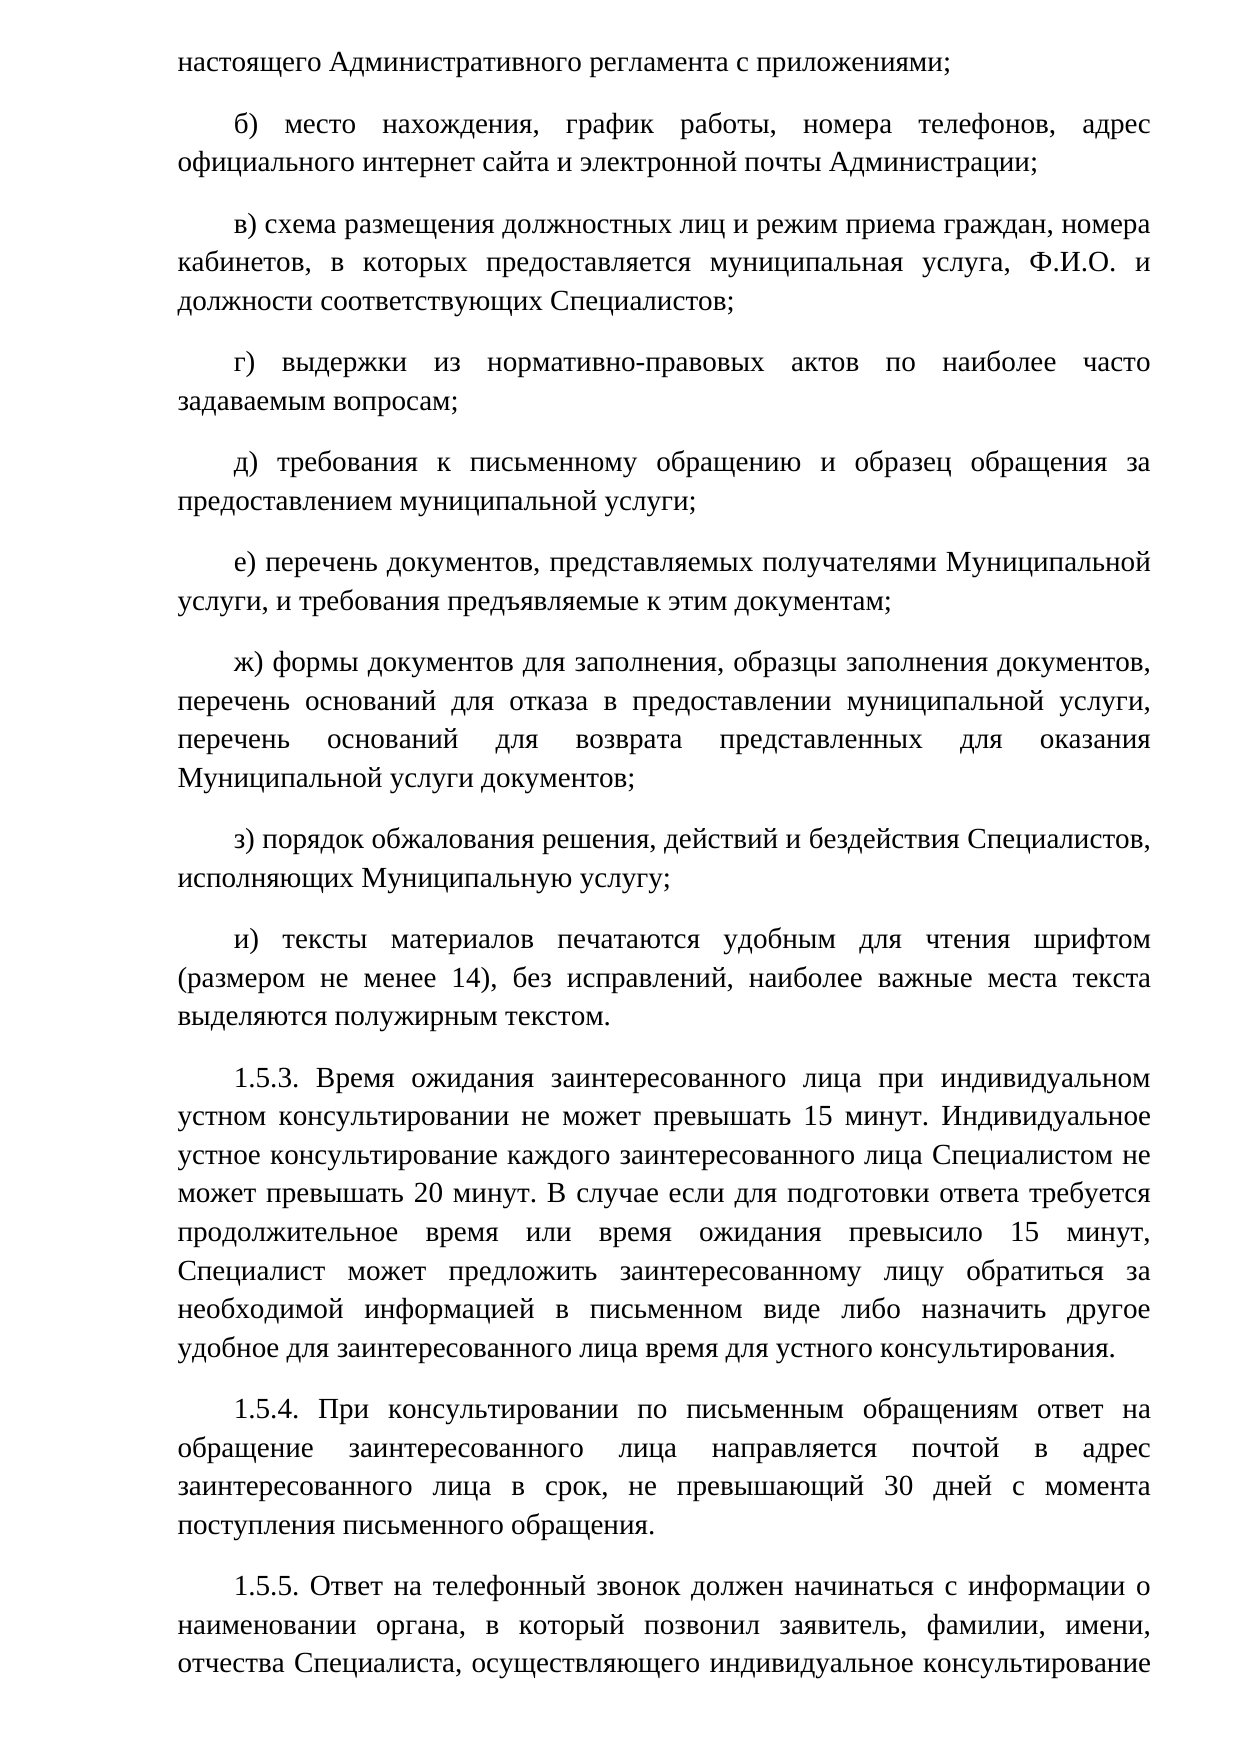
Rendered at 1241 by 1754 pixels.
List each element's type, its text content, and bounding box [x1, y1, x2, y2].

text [177, 1568, 1152, 1679]
text д) требования к письменному обращению и образец обращения за предоставлением муниципальной услуги; [177, 444, 1152, 516]
text и) тексты материалов печатаются удобным для чтения шрифтом (размером не менее 14), без исправлений, наиболее важные места текста выделяются полужирным текстом. [177, 921, 1152, 1032]
text з) порядок обжалования решения, действий и бездействия Специалистов, исполняющих Муниципальную услугу; [177, 821, 1152, 893]
text 1.5.3. Время ожидания заинтересованного лица при индивидуальном устном консультировании не может превышать 15 минут. Индивидуальное устное консультирование каждого заинтересованного лица Специалистом не может превышать 20 минут. В случае если для подготовки ответа требуется продолжительное время или время ожидания превысило 15 минут, Специалист может предложить заинтересованному лицу обратиться за необходимой информацией в письменном виде либо назначить другое удобное для заинтересованного лица время для устного консультирования. [177, 1060, 1152, 1363]
text г) выдержки из нормативно-правовых актов по наиболее часто задаваемым вопросам; [177, 344, 1152, 416]
text е) перечень документов, представляемых получателями Муниципальной услуги, и требования предъявляемые к этим документам; [177, 544, 1152, 616]
text б) место нахождения, график работы, номера телефонов, адрес официального интернет сайта и электронной почты Администрации; [177, 106, 1152, 178]
text ж) формы документов для заполнения, образцы заполнения документов, перечень оснований для отказа в предоставлении муниципальной услуги, перечень оснований для возврата представленных для оказания Муниципальной услуги документов; [177, 644, 1152, 793]
text 1.5.4. При консультировании по письменным обращениям ответ на обращение заинтересованного лица направляется почтой в адрес заинтересованного лица в срок, не превышающий 30 дней с момента поступления письменного обращения. [177, 1391, 1152, 1540]
text в) схема размещения должностных лиц и режим приема граждан, номера кабинетов, в которых предоставляется муниципальная услуга, Ф.И.О. и должности соответствующих Специалистов; [177, 206, 1152, 316]
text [177, 44, 1152, 78]
